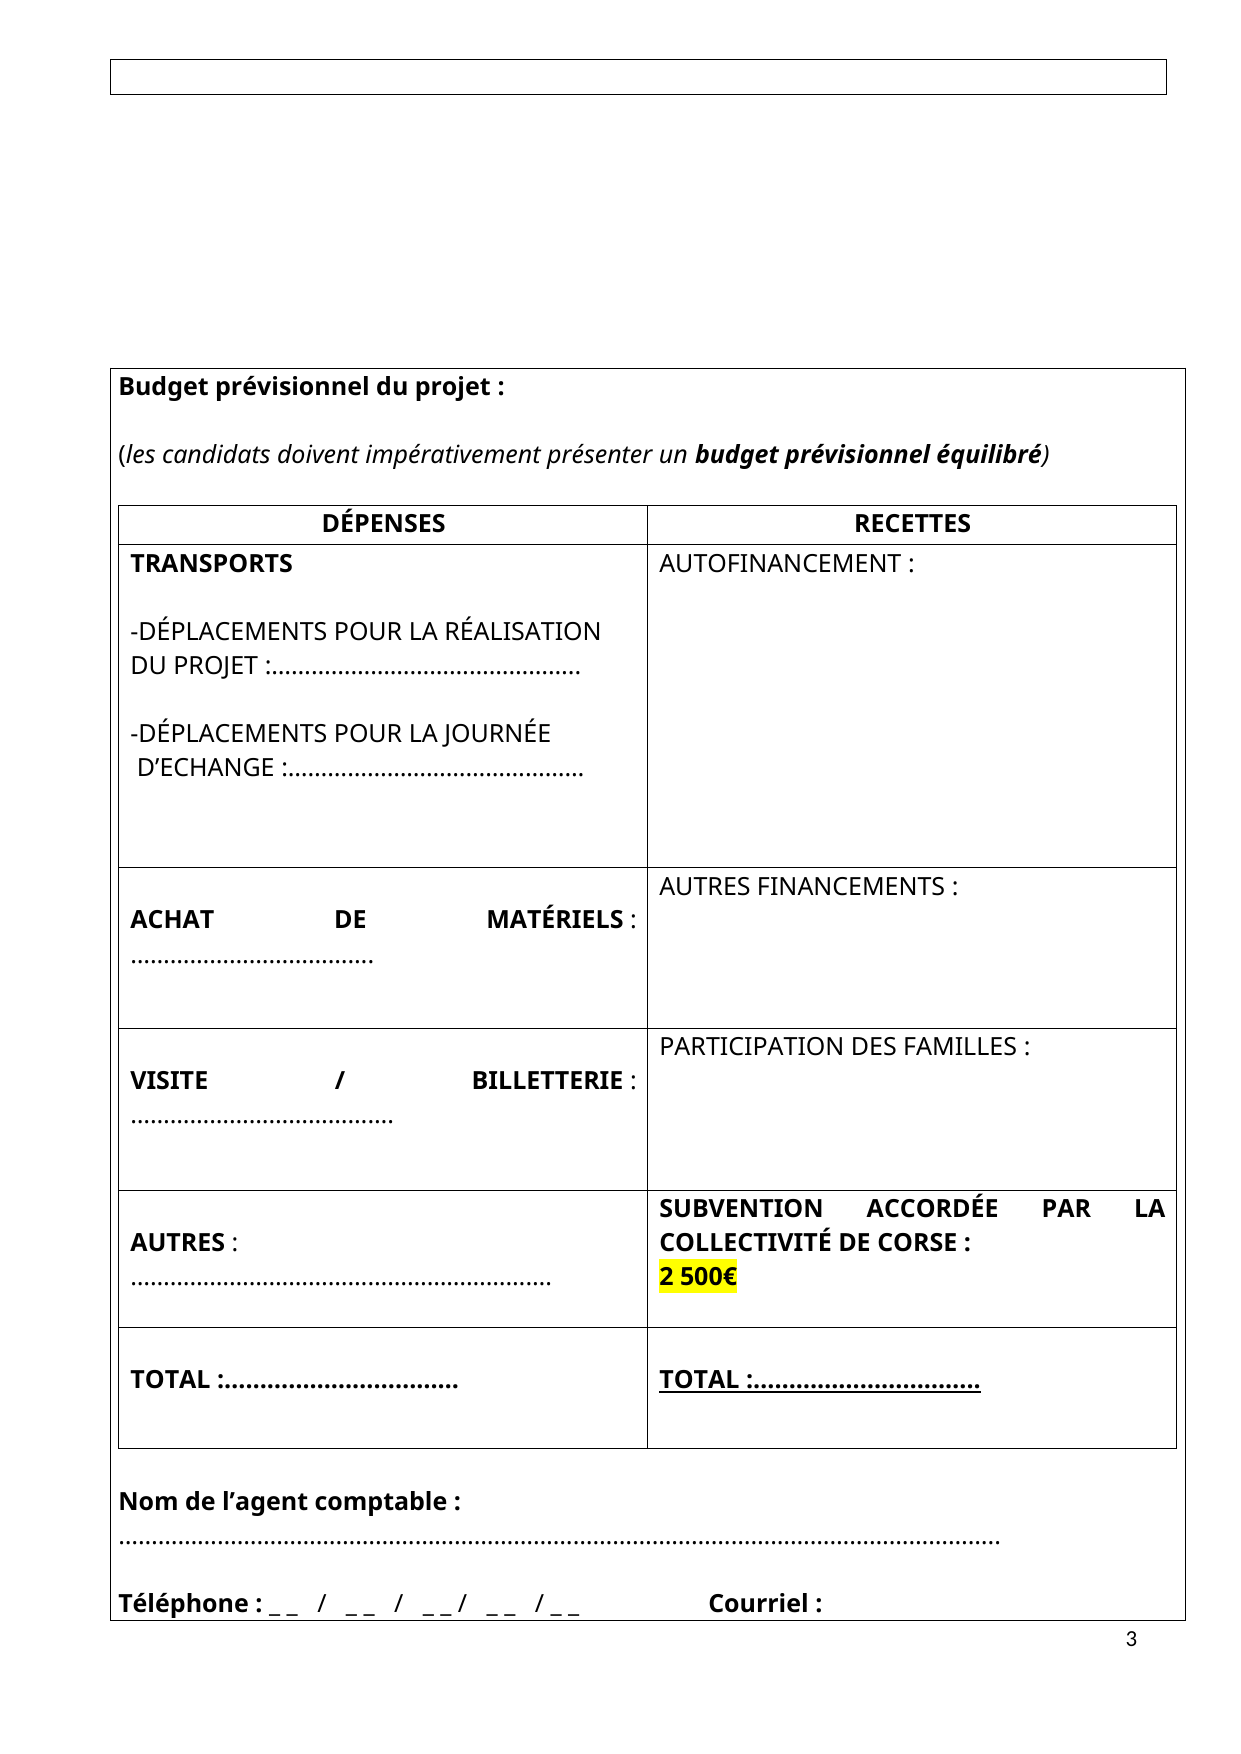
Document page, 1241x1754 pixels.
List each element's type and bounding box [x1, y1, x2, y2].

table_header [111, 369, 1185, 1619]
table_header [111, 60, 1166, 94]
